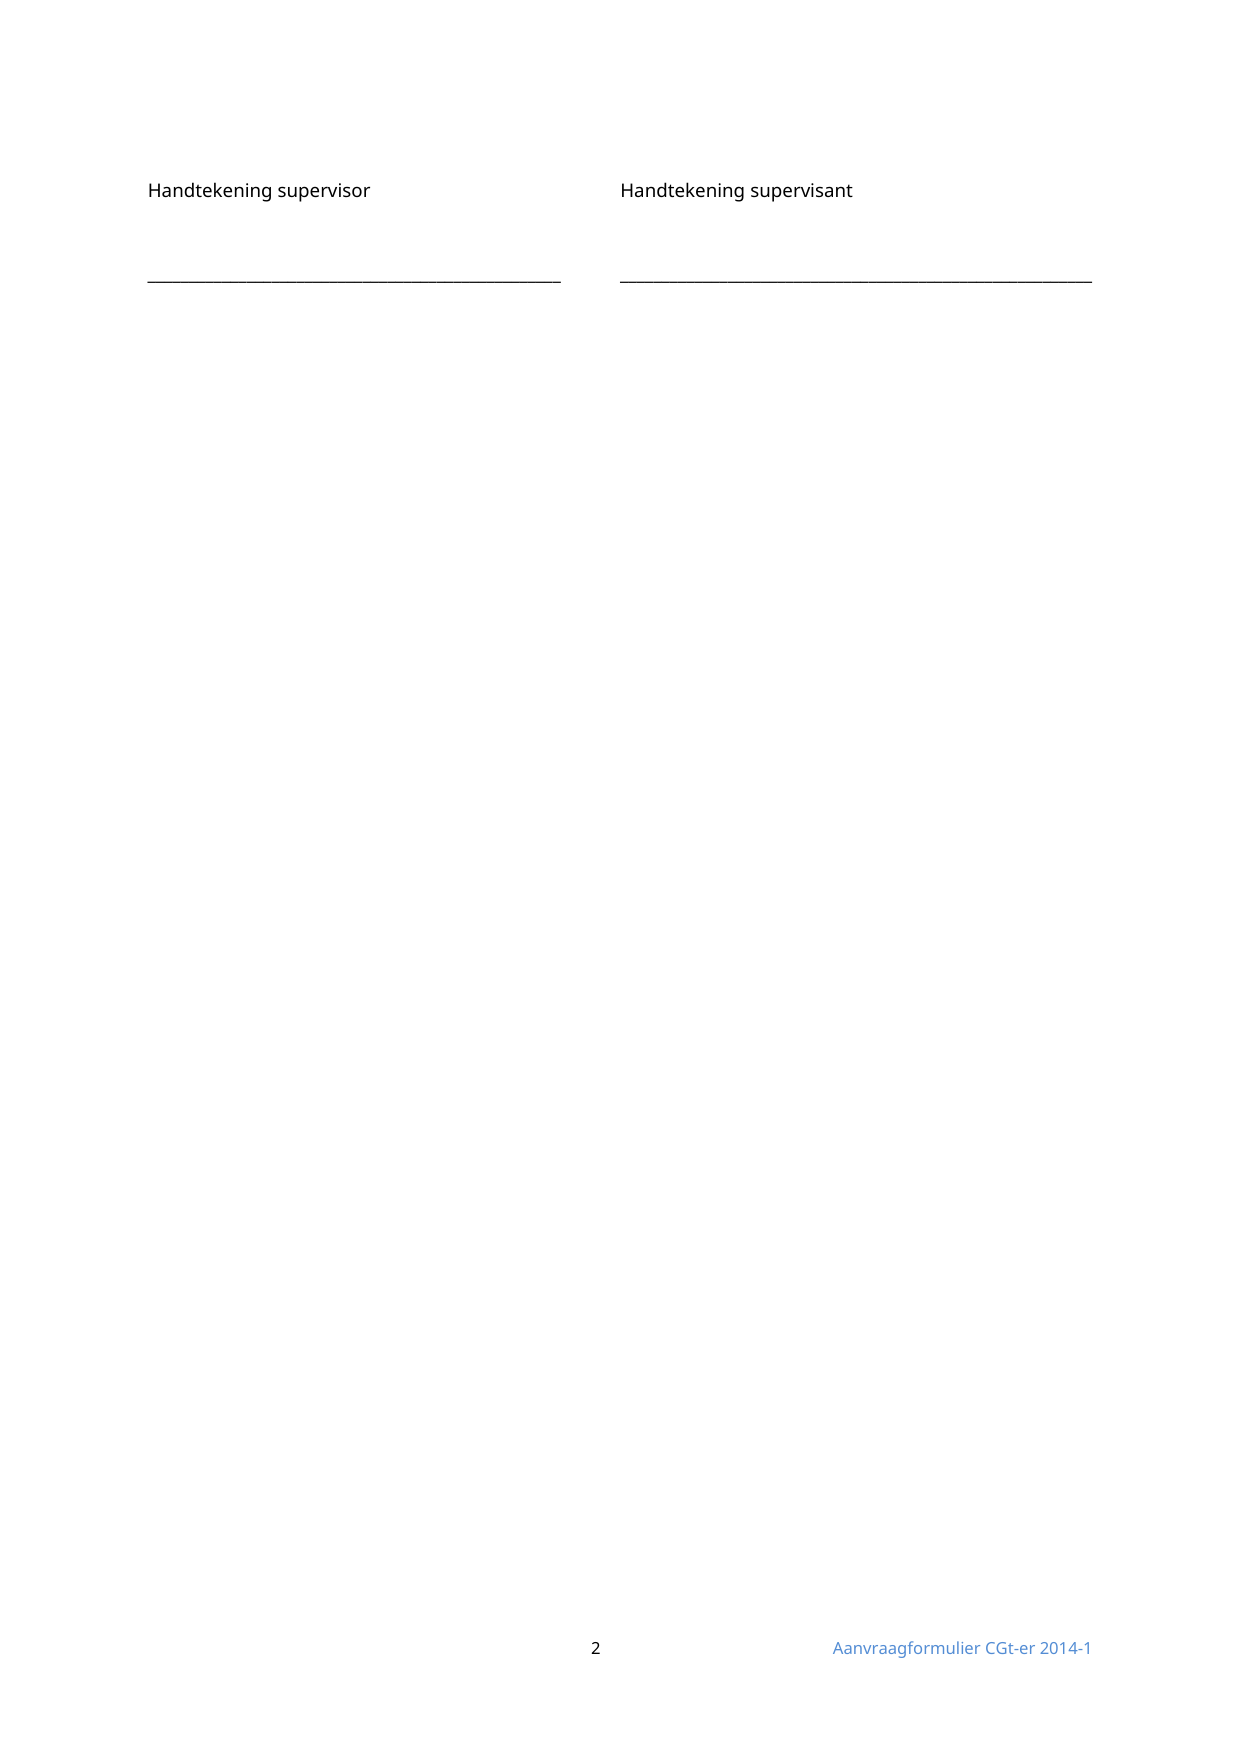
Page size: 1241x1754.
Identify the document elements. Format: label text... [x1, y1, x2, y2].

text Handtekening supervisor Handtekening supervisant [148, 177, 1093, 203]
